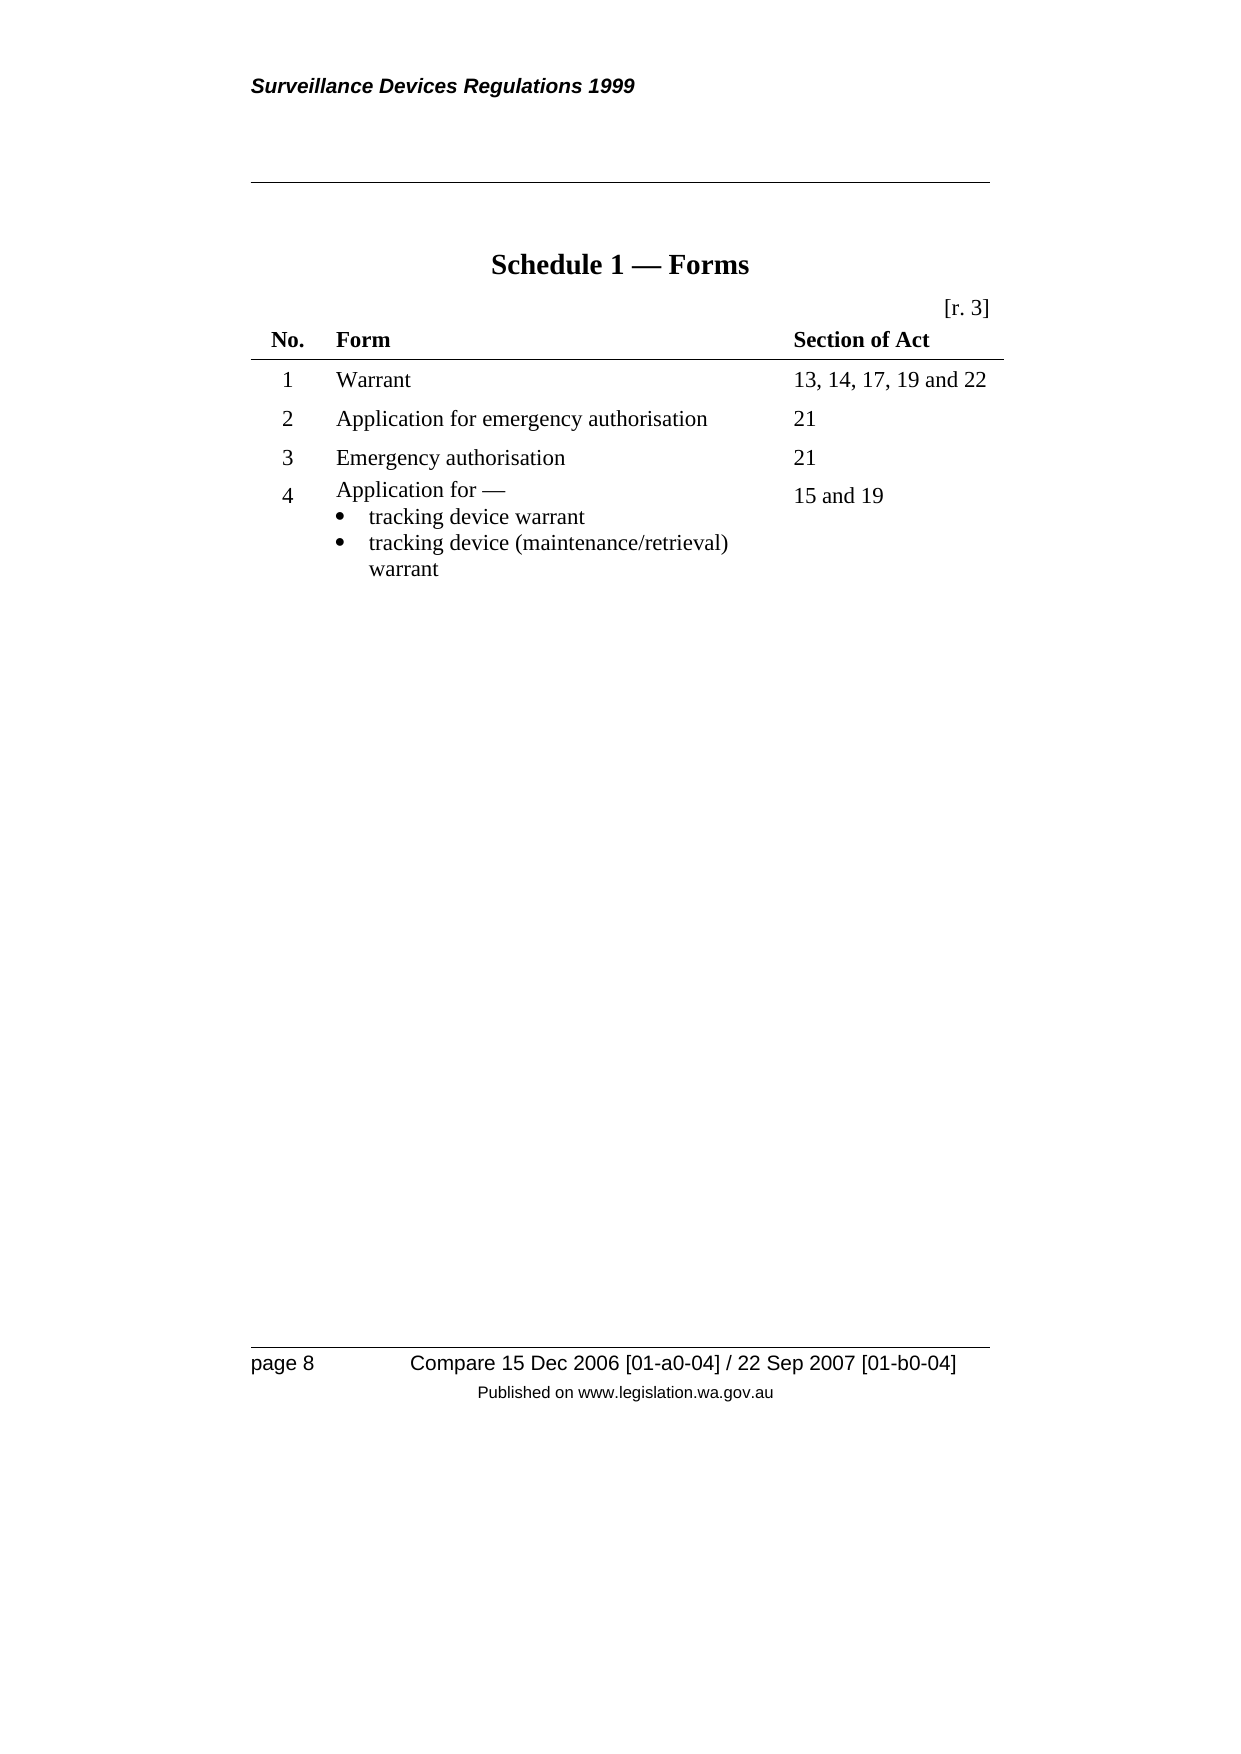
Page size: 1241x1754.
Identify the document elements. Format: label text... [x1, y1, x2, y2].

table_header Section of Act [782, 320, 1004, 359]
table_cell 1 [251, 360, 324, 399]
table_cell 21 [782, 399, 1004, 437]
table_cell 4 [251, 476, 324, 582]
table_header No. [251, 320, 324, 359]
table_cell Emergency authorisation [325, 438, 782, 476]
table_cell 13, 14, 17, 19 and 22 [782, 360, 1004, 399]
table_cell Application for emergency authorisation [325, 399, 782, 437]
table_cell 3 [251, 438, 324, 476]
table_cell 21 [782, 438, 1004, 476]
table_cell Warrant [325, 360, 782, 399]
table_cell 15 and 19 [782, 476, 1004, 582]
text [r. 3] [251, 293, 990, 320]
subtitle Schedule 1 — Forms [251, 247, 990, 281]
table_cell 2 [251, 399, 324, 437]
table_cell Application for — tracking device warrant tracking device (maintenance/retrieval) warrant [325, 476, 782, 582]
table_header Form [325, 320, 782, 359]
